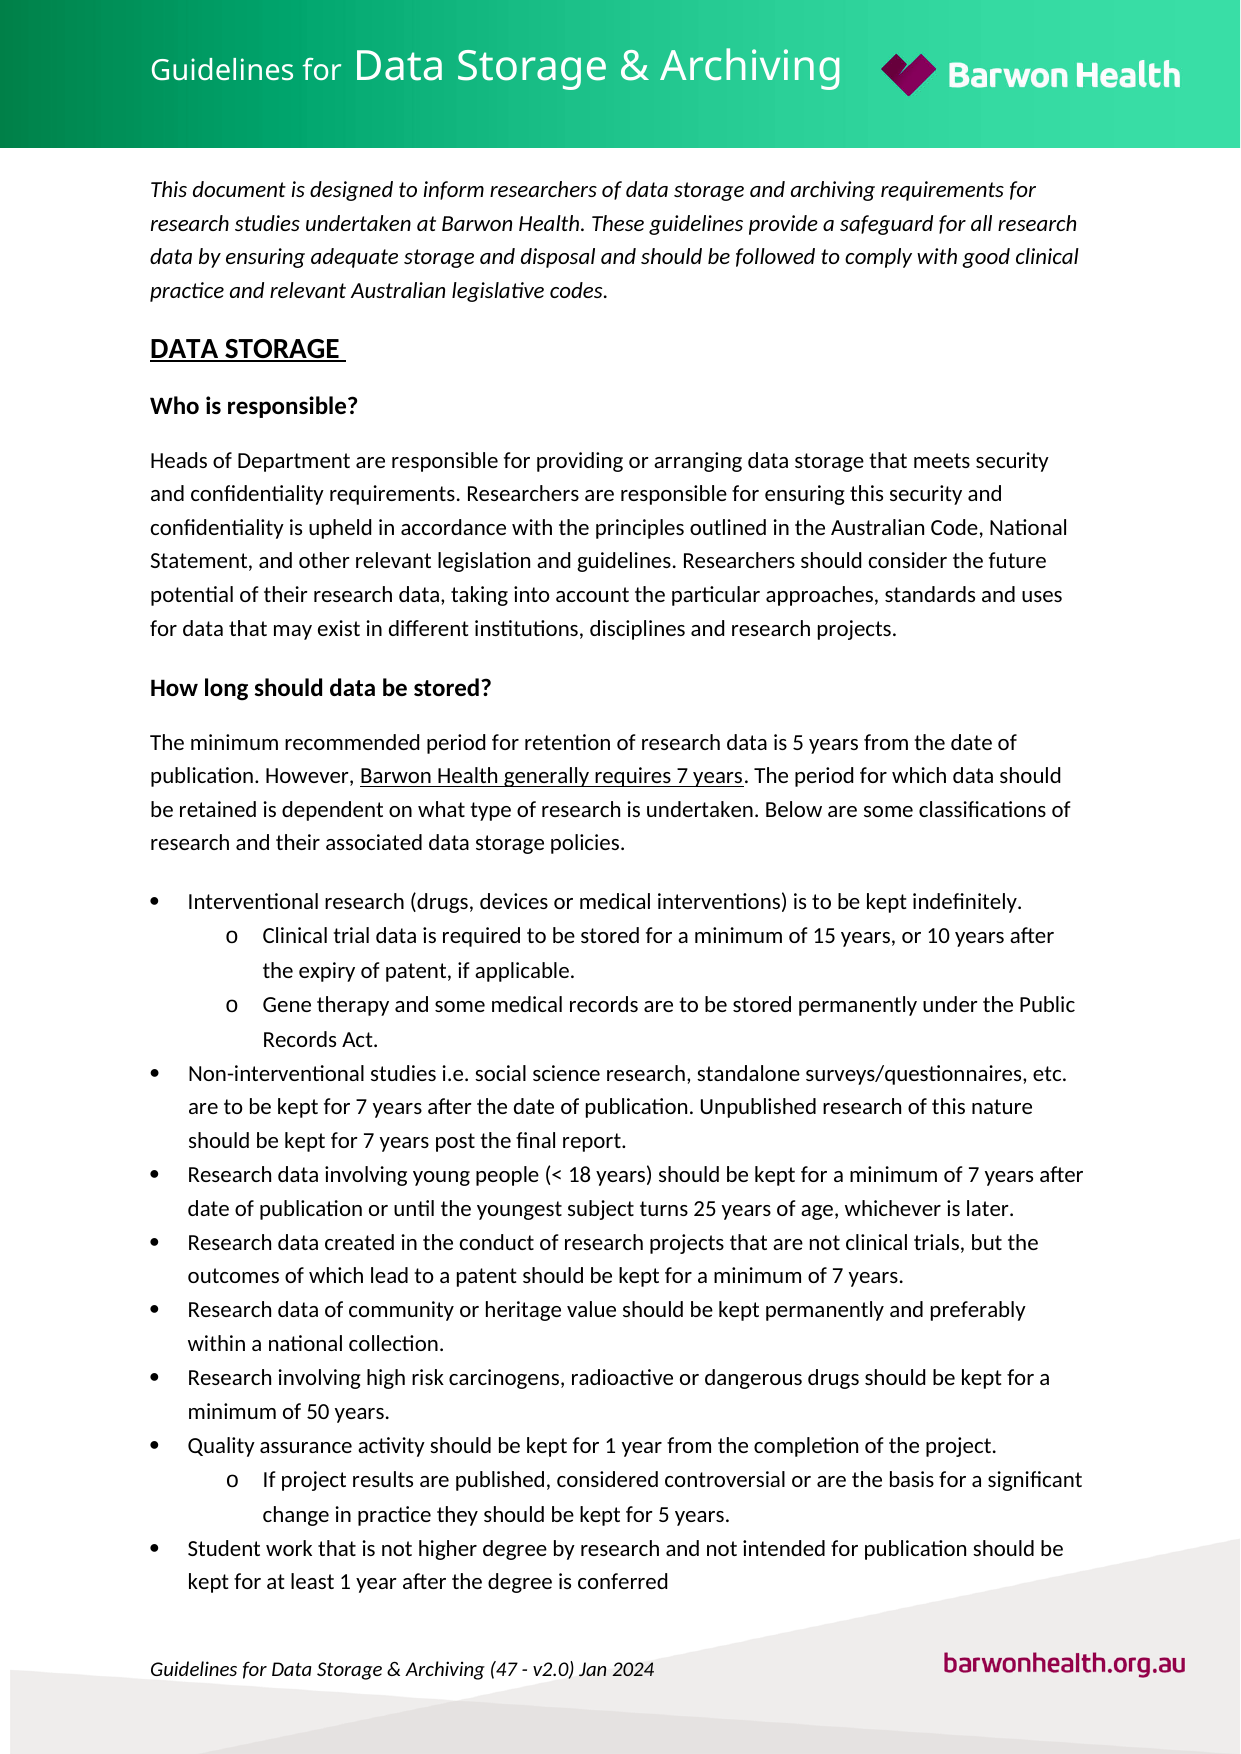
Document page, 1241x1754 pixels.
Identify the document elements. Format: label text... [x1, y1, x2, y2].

picture [10, 1527, 1241, 1754]
text The minimum recommended period for retention of research data is 5 years from the date of publication. However, Barwon Health generally requires 7 years. The period for which data should be retained is dependent on what type of research is undertaken. Below are some classifications of research and their associated data storage policies. [150, 728, 1090, 856]
list If project results are published, considered controversial or are the basis for a significant change in practice they should be kept for 5 years. [225, 1465, 1090, 1528]
list Quality assurance activity should be kept for 1 year from the completion of the project. [150, 1431, 1090, 1459]
list Gene therapy and some medical records are to be stored permanently under the Public Records Act. [225, 990, 1090, 1053]
list Research data of community or heritage value should be kept permanently and preferably within a national collection. [150, 1296, 1090, 1357]
text This document is designed to inform researchers of data storage and archiving requirements for research studies undertaken at Barwon Health. These guidelines provide a safeguard for all research data by ensuring adequate storage and disposal and should be followed to comply with good clinical practice and relevant Australian legislative codes. [150, 175, 1090, 304]
list Clinical trial data is required to be stored for a minimum of 15 years, or 10 years after the expiry of patent, if applicable. [225, 921, 1090, 984]
picture [0, 0, 1241, 148]
list Non-interventional studies i.e. social science research, standalone surveys/questionnaires, etc. are to be kept for 7 years after the date of publication. Unpublished research of this nature should be kept for 7 years post the final report. [151, 1059, 1090, 1154]
list Student work that is not higher degree by research and not intended for publication should be kept for at least 1 year after the degree is conferred [150, 1534, 1090, 1596]
text Who is responsible? [150, 391, 1090, 421]
list Research data created in the conduct of research projects that are not clinical trials, but the outcomes of which lead to a patent should be kept for a minimum of 7 years. [150, 1228, 1090, 1289]
text DATA STORAGE [150, 330, 1090, 366]
text Heads of Department are responsible for providing or arranging data storage that meets security and confidentiality requirements. Researchers are responsible for ensuring this security and confidentiality is upheld in accordance with the principles outlined in the Australian Code, National Statement, and other relevant legislation and guidelines. Researchers should consider the future potential of their research data, taking into account the particular approaches, standards and uses for data that may exist in different institutions, disciplines and research projects. [150, 446, 1090, 642]
list Research data involving young people (< 18 years) should be kept for a minimum of 7 years after date of publication or until the youngest subject turns 25 years of age, whichever is later. [150, 1160, 1090, 1222]
list Interventional research (drugs, devices or medical interventions) is to be kept indefinitely. [150, 887, 1090, 915]
text How long should data be stored? [150, 672, 1090, 703]
list Research involving high risk carcinogens, radioactive or dangerous drugs should be kept for a minimum of 50 years. [150, 1363, 1090, 1425]
